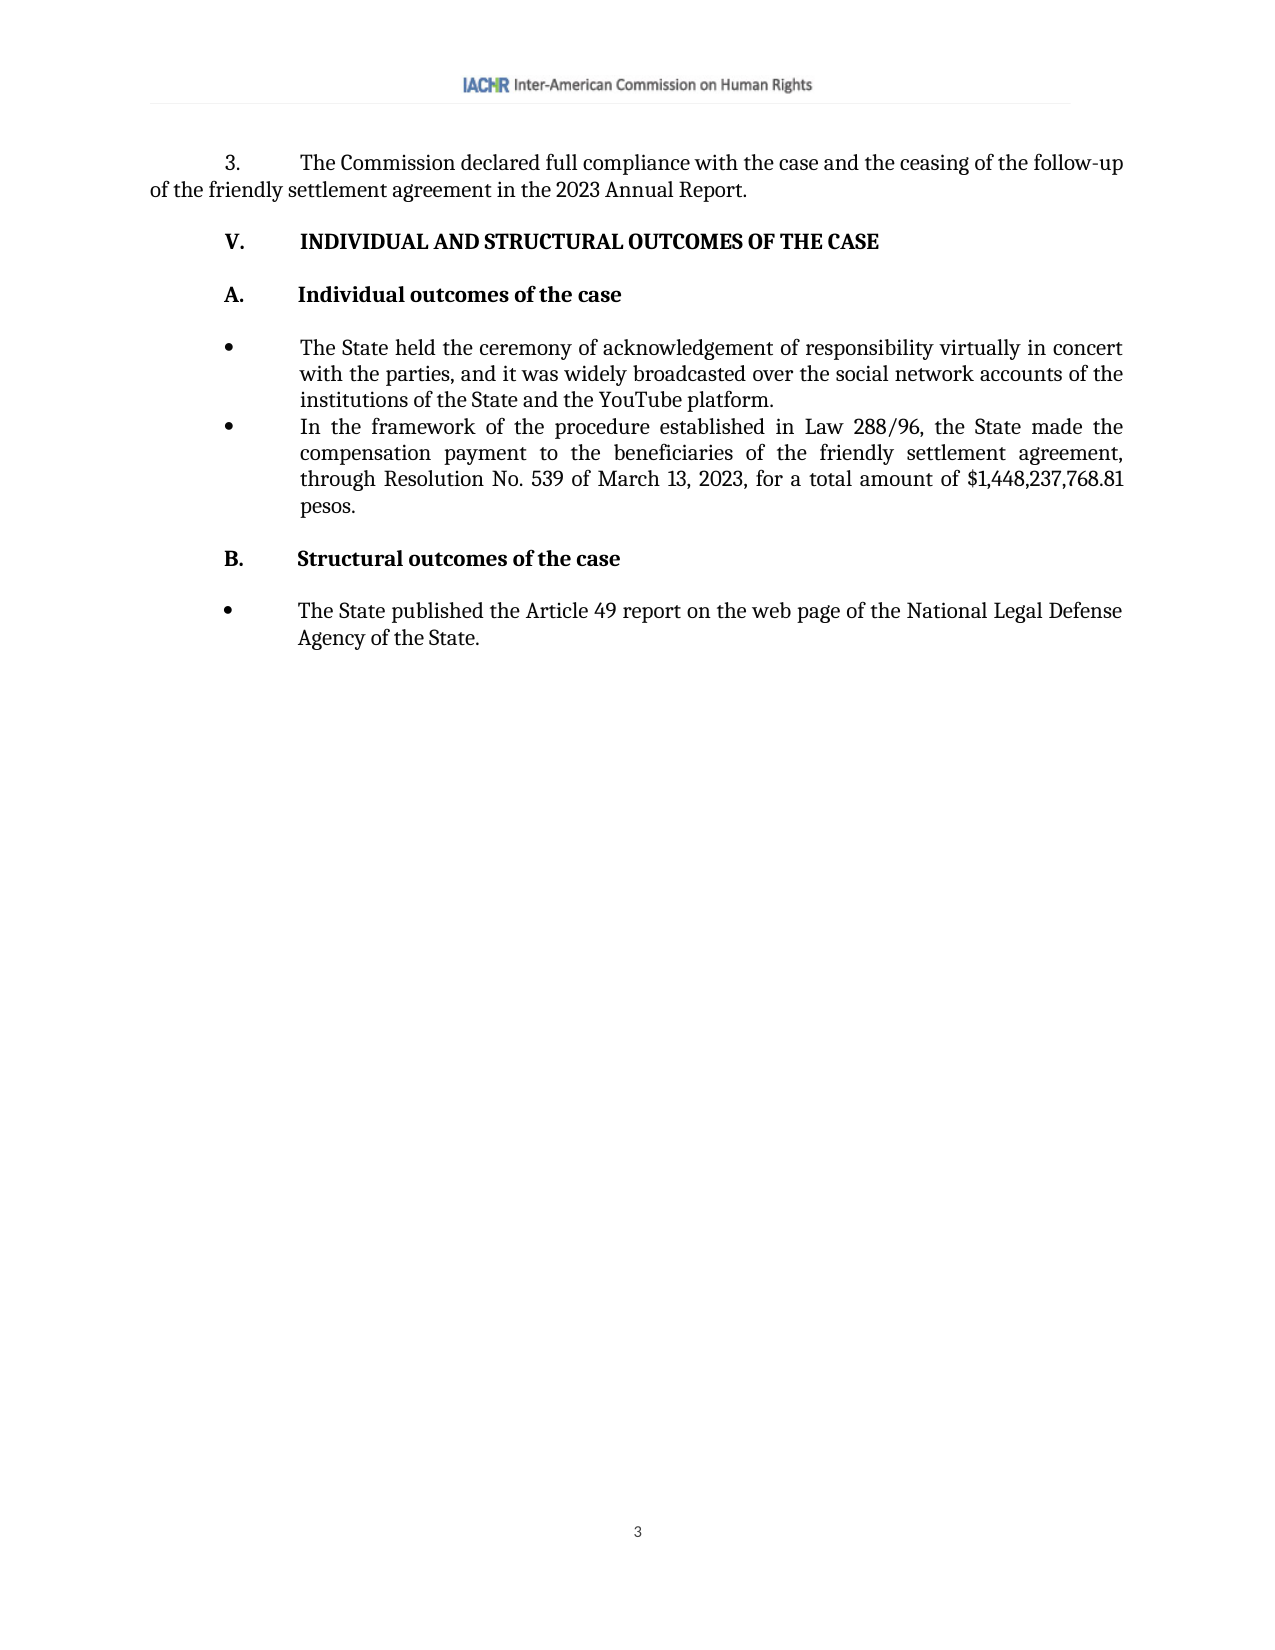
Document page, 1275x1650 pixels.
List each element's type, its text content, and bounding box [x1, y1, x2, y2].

list Individual outcomes of the case [224, 282, 1124, 308]
list INDIVIDUAL AND STRUCTURAL OUTCOMES OF THE CASE [225, 229, 1125, 255]
list The State held the ceremony of acknowledgement of responsibility virtually in concert with the parties, and it was widely broadcasted over the social network accounts of the institutions of the State and the YouTube platform. [225, 334, 1124, 413]
list Structural outcomes of the case [224, 545, 1124, 572]
picture [451, 75, 824, 95]
list The Commission declared full compliance with the case and the ceasing of the follow-up of the friendly settlement agreement in the 2023 Annual Report. [150, 150, 1125, 203]
list In the framework of the procedure established in Law 288/96, the State made the compensation payment to the beneficiaries of the friendly settlement agreement, through Resolution No. 539 of March 13, 2023, for a total amount of $1,448,237,768.81 pesos. [225, 413, 1124, 519]
list The State published the Article 49 report on the web page of the National Legal Defense Agency of the State. [224, 598, 1124, 651]
